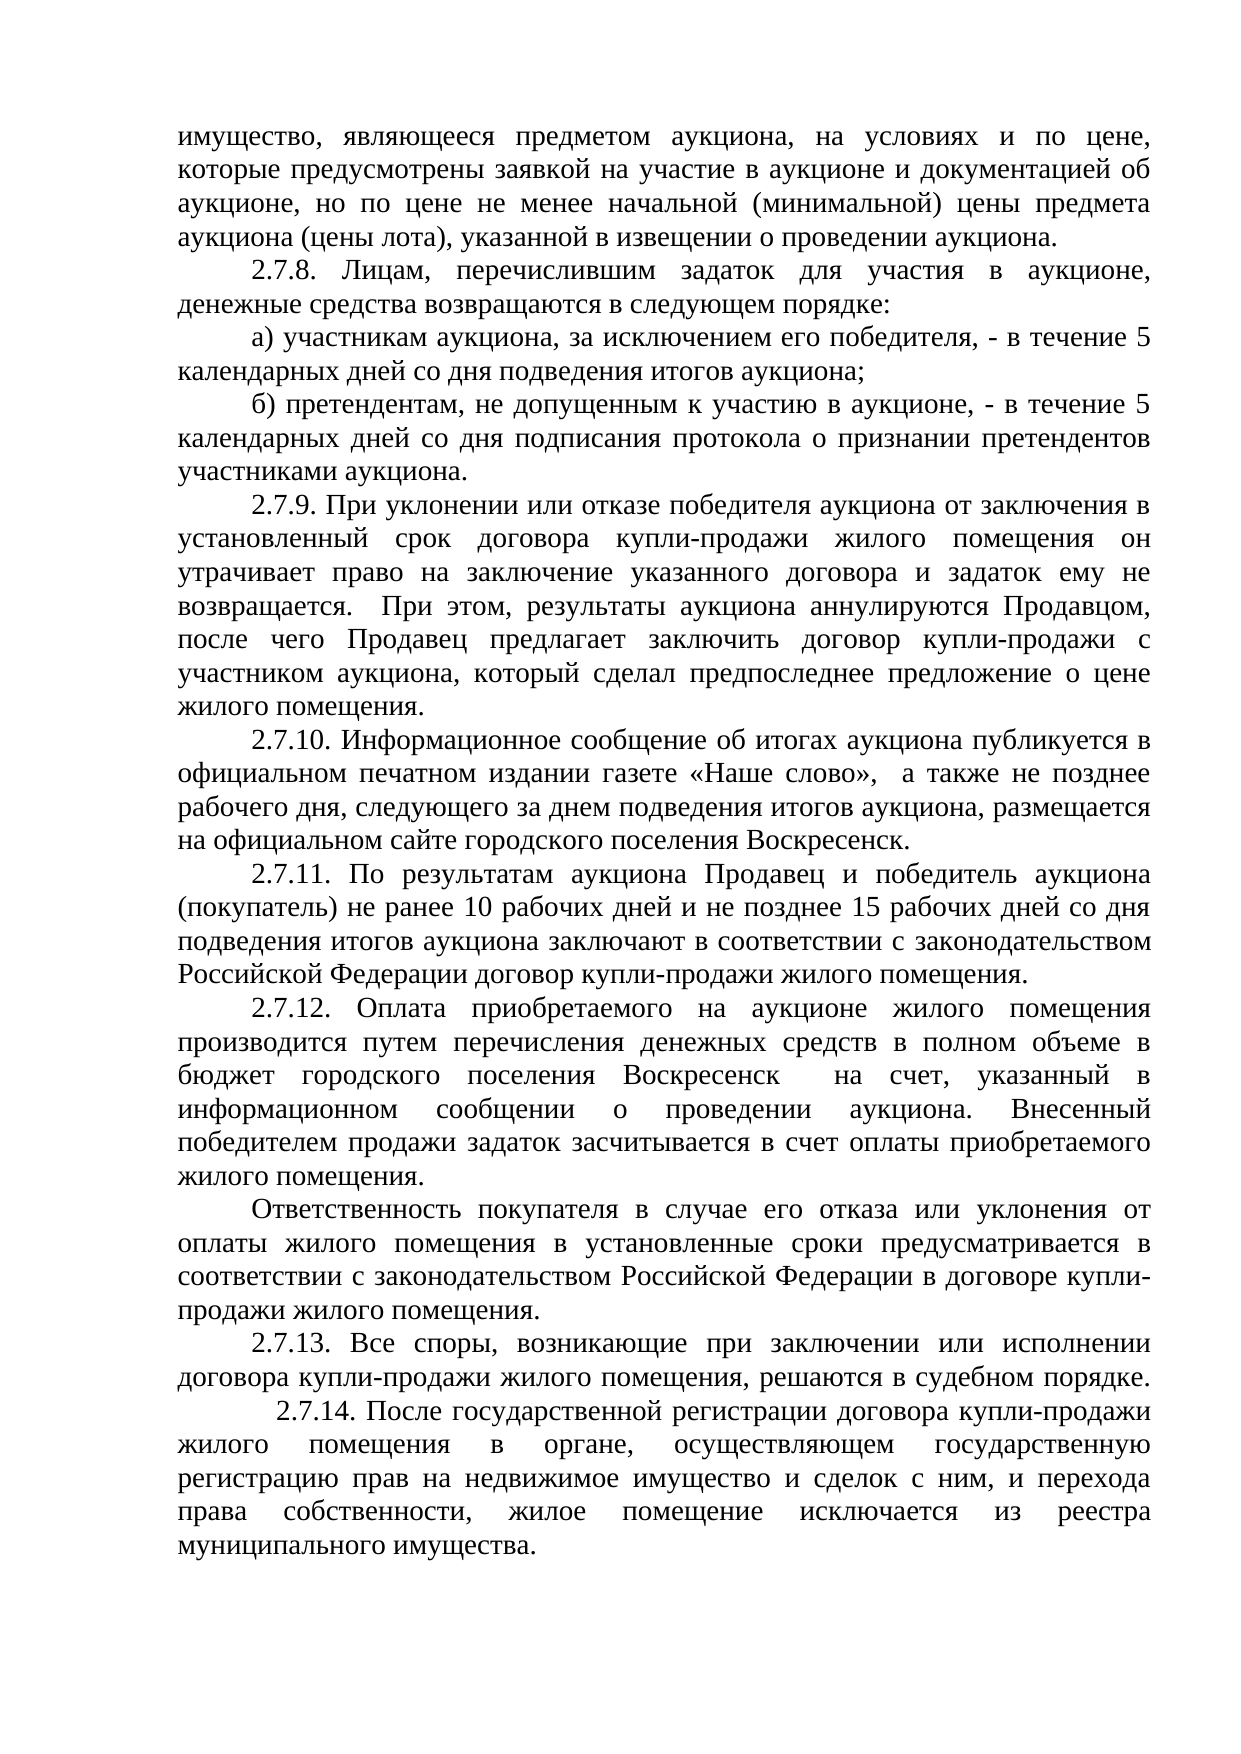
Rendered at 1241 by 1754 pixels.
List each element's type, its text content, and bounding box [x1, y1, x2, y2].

text 2.7.10. Информационное сообщение об итогах аукциона публикуется в официальном печатном издании газете «Наше слово», а также не позднее рабочего дня, следующего за днем подведения итогов аукциона, размещается на официальном сайте городского поселения Воскресенск. [177, 722, 1152, 856]
text 2.7.11. По результатам аукциона Продавец и победитель аукциона (покупатель) не ранее 10 рабочих дней и не позднее 15 рабочих дней со дня подведения итогов аукциона заключают в соответствии с законодательством Российской Федерации договор купли-продажи жилого помещения. [177, 856, 1152, 990]
text а) участникам аукциона, за исключением его победителя, - в течение 5 календарных дней со дня подведения итогов аукциона; [177, 319, 1152, 386]
text Ответственность покупателя в случае его отказа или уклонения от оплаты жилого помещения в установленные сроки предусматривается в соответствии с законодательством Российской Федерации в договоре купли-продажи жилого помещения. [177, 1191, 1152, 1326]
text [177, 118, 1152, 252]
text 2.7.13. Все споры, возникающие при заключении или исполнении договора купли-продажи жилого помещения, решаются в судебном порядке. 2.7.14. После государственной регистрации договора купли-продажи жилого помещения в органе, осуществляющем государственную регистрацию прав на недвижимое имущество и сделок с ним, и перехода права собственности, жилое помещение исключается из реестра муниципального имущества. [177, 1326, 1152, 1560]
text б) претендентам, не допущенным к участию в аукционе, - в течение 5 календарных дней со дня подписания протокола о признании претендентов участниками аукциона. [177, 386, 1152, 487]
text 2.7.12. Оплата приобретаемого на аукционе жилого помещения производится путем перечисления денежных средств в полном объеме в бюджет городского поселения Воскресенск на счет, указанный в информационном сообщении о проведении аукциона. Внесенный победителем продажи задаток засчитывается в счет оплаты приобретаемого жилого помещения. [177, 990, 1152, 1191]
text 2.7.8. Лицам, перечислившим задаток для участия в аукционе, денежные средства возвращаются в следующем порядке: [177, 252, 1152, 319]
text 2.7.9. При уклонении или отказе победителя аукциона от заключения в установленный срок договора купли-продажи жилого помещения он утрачивает право на заключение указанного договора и задаток ему не возвращается. При этом, результаты аукциона аннулируются Продавцом, после чего Продавец предлагает заключить договор купли-продажи с участником аукциона, который сделал предпоследнее предложение о цене жилого помещения. [177, 487, 1152, 722]
